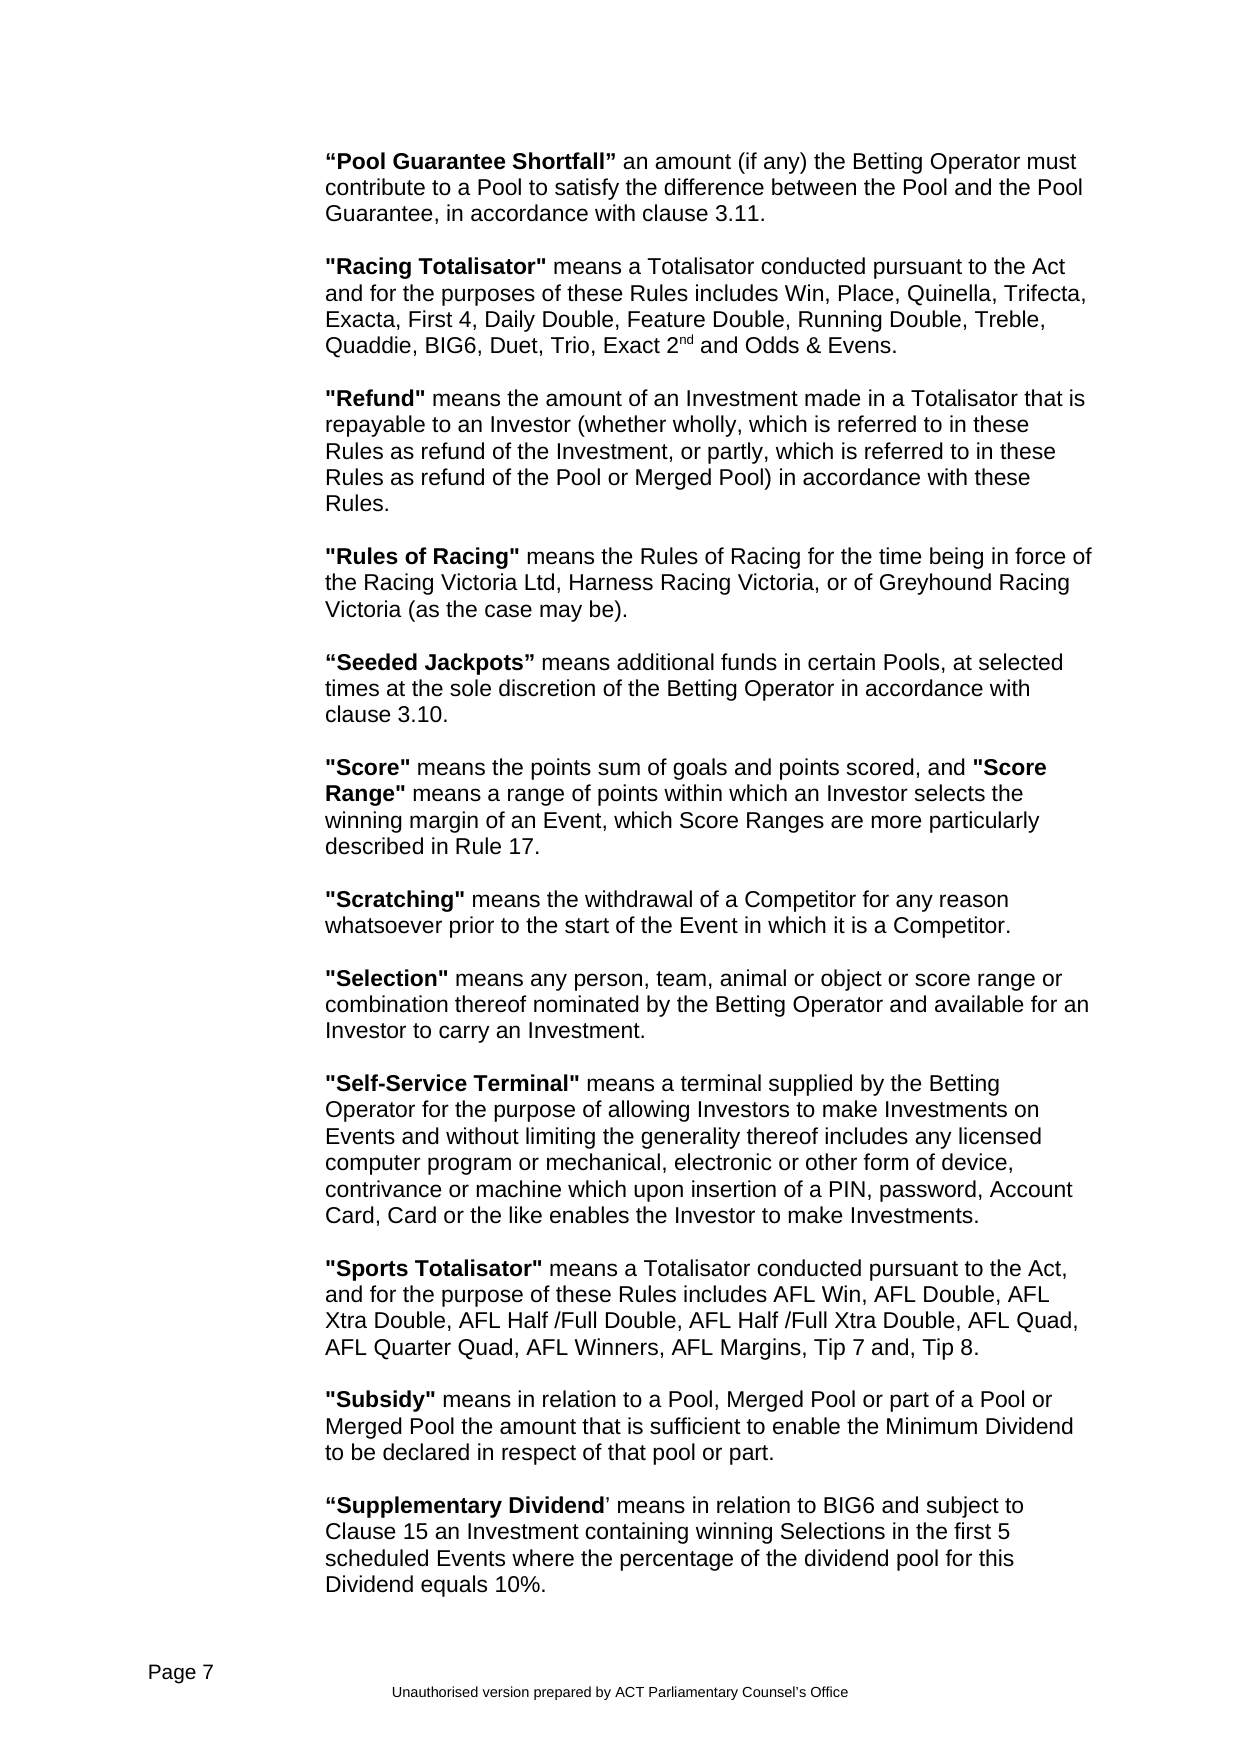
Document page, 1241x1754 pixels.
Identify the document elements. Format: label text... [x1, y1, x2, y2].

text "Selection" means any person, team, animal or object or score range or combination thereof nominated by the Betting Operator and available for an Investor to carry an Investment. [325, 965, 1092, 1044]
text "Refund" means the amount of an Investment made in a Totalisator that is repayable to an Investor (whether wholly, which is referred to in these Rules as refund of the Investment, or partly, which is referred to in these Rules as refund of the Pool or Merged Pool) in accordance with these Rules. [325, 385, 1092, 517]
text "Score" means the points sum of goals and points scored, and " " means a range of points within which an Investor selects the winning margin of an Event, which are more particularly described in Rule 17. [325, 754, 1092, 859]
text “Seeded Jackpots” means additional funds in certain Pools, at selected times at the sole discretion of the Betting Operator in accordance with clause 3.10. [325, 648, 1092, 727]
text "Self-Service Terminal" means a terminal supplied by the Betting Operator for the purpose of allowing Investors to make Investments on Events and without limiting the generality thereof includes any licensed computer program or mechanical, electronic or other form of device, contrivance or machine which upon insertion of a PIN, password, Account Card, Card or the like enables the Investor to make Investments. [325, 1070, 1092, 1228]
text “Supplementary Dividend’ means in relation to BIG6 and subject to Clause 15 an Investment containing winning Selections in the first 5 scheduled Events where the percentage of the dividend pool for this Dividend equals 10%. [325, 1492, 1092, 1597]
text "Scratching" means the withdrawal of a Competitor for any reason whatsoever prior to the start of the Event in which it is a Competitor. [325, 886, 1092, 938]
text "Subsidy" means in relation to a Pool, Merged Pool or part of a Pool or Merged Pool the amount that is sufficient to enable the Minimum Dividend to be declared in respect of that pool or part. [325, 1386, 1092, 1465]
text "Racing Totalisator" means a Totalisator conducted pursuant to the Act and for the purposes of these Rules includes Win, Place, Quinella, Trifecta, Exacta, First 4, Daily Double, Feature Double, Running Double, Treble, Quaddie, BIG6, Duet, Trio, Exact 2nd and Odds & Evens. [325, 253, 1092, 358]
text "Sports Totalisator" means a Totalisator conducted pursuant to the Act, and for the purpose of these Rules includes AFL Win, AFL Double, AFL Xtra Double, AFL Half /Full Double, AFL Half /Full Xtra Double, AFL Quad, AFL Quarter Quad, AFL Winners, AFL Margins, Tip 7 and, Tip 8. [325, 1254, 1092, 1360]
text “Pool Guarantee Shortfall” an amount (if any) the Betting Operator must contribute to a Pool to satisfy the difference between the Pool and the Pool Guarantee, in accordance with clause 3.11. [325, 148, 1092, 227]
text "Rules of Racing" means the Rules of Racing for the time being in force of the Racing Victoria Ltd, Harness Racing Victoria, or of Greyhound Racing Victoria (as the case may be). [325, 543, 1092, 622]
